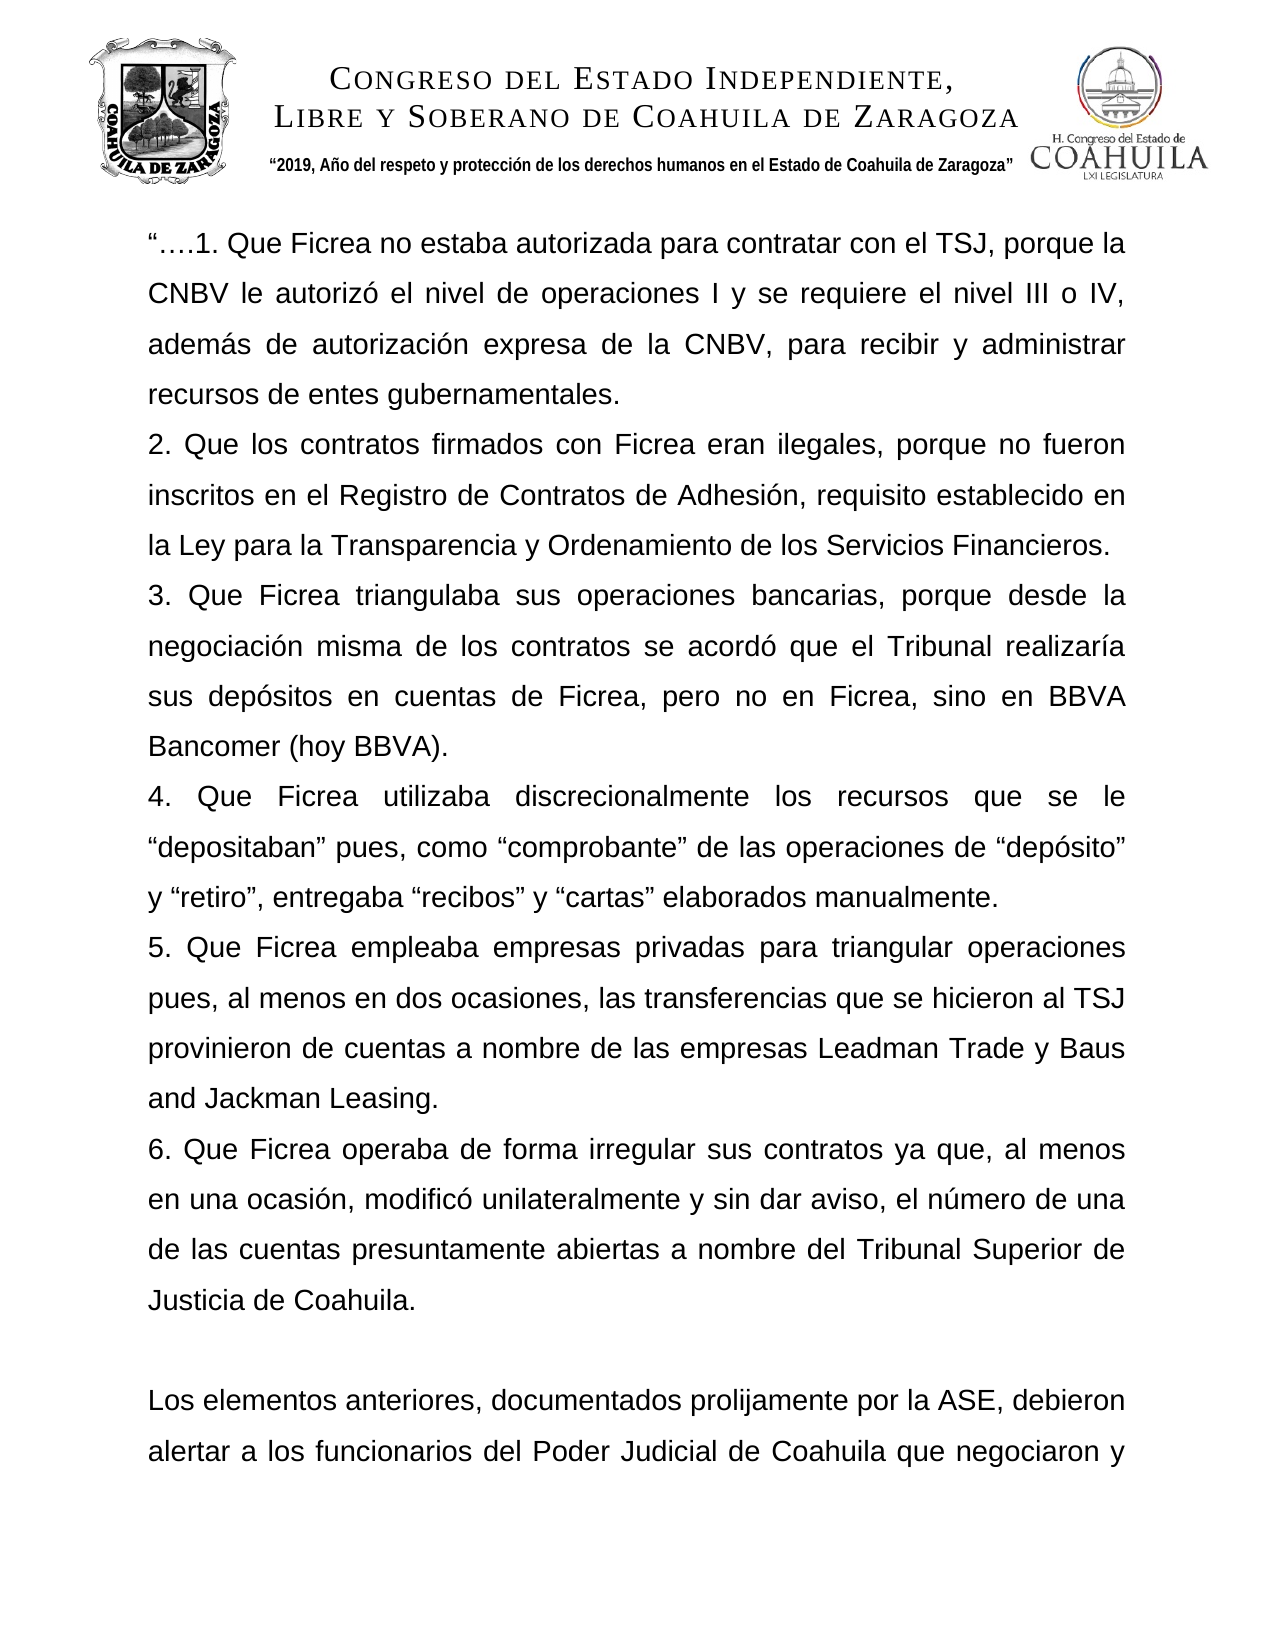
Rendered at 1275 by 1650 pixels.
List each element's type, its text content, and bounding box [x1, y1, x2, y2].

text “….1. Que Ficrea no estaba autorizada para contratar con el TSJ, porque la CNBV le autorizó el nivel de operaciones I y se requiere el nivel III o IV, además de autorización expresa de la CNBV, para recibir y administrar recursos de entes gubernamentales. [148, 226, 1127, 411]
text 4. Que Ficrea utilizaba discrecionalmente los recursos que se le “depositaban” pues, como “comprobante” de las operaciones de “depósito” y “retiro”, entregaba “recibos” y “cartas” elaborados manualmente. [148, 779, 1127, 914]
text 3. Que Ficrea triangulaba sus operaciones bancarias, porque desde la negociación misma de los contratos se acordó que el Tribunal realizaría sus depósitos en cuentas de Ficrea, pero no en Ficrea, sino en BBVA Bancomer (hoy BBVA). [148, 578, 1127, 763]
text 5. Que Ficrea empleaba empresas privadas para triangular operaciones pues, al menos en dos ocasiones, las transferencias que se hicieron al TSJ provinieron de cuentas a nombre de las empresas Leadman Trade y Baus and Jackman Leasing. [148, 930, 1127, 1115]
text 2. Que los contratos firmados con Ficrea eran ilegales, porque no fueron inscritos en el Registro de Contratos de Adhesión, requisito establecido en la Ley para la Transparencia y Ordenamiento de los Servicios Financieros. [148, 427, 1127, 561]
text 6. Que Ficrea operaba de forma irregular sus contratos ya que, al menos en una ocasión, modificó unilateralmente y sin dar aviso, el número de una de las cuentas presuntamente abiertas a nombre del Tribunal Superior de Justicia de Coahuila. [148, 1132, 1127, 1316]
picture [1020, 40, 1214, 185]
picture [88, 38, 237, 184]
